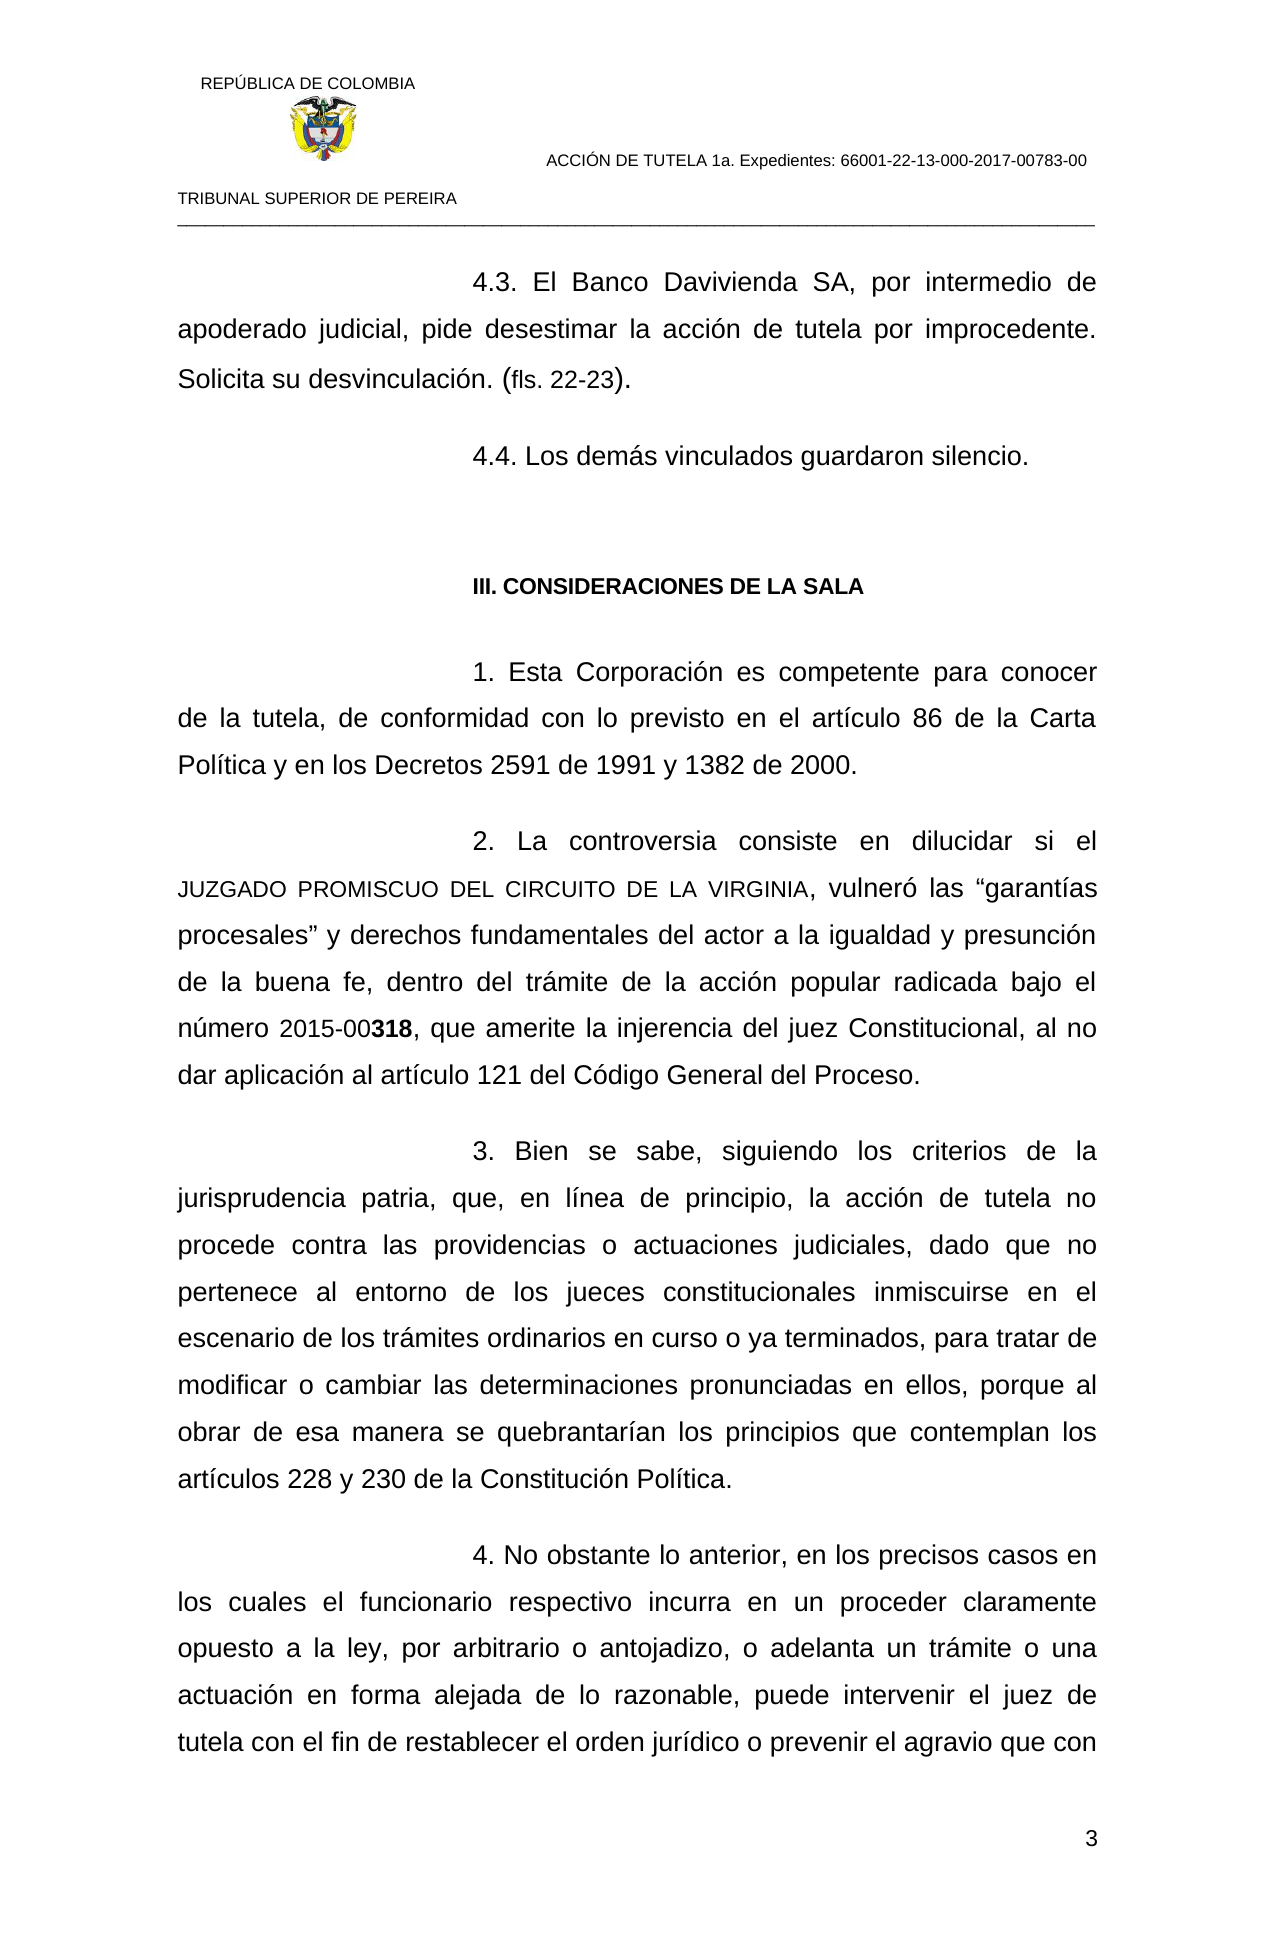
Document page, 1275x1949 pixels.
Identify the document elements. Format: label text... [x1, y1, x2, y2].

text 3. Bien se sabe, siguiendo los criterios de la jurisprudencia patria, que, en línea de principio, la acción de tutela no procede contra las providencias o actuaciones judiciales, dado que no pertenece al entorno de los jueces constitucionales inmiscuirse en el escenario de los trámites ordinarios en curso o ya terminados, para tratar de modificar o cambiar las determinaciones pronunciadas en ellos, porque al obrar de esa manera se quebrantarían los principios que contemplan los artículos 228 y 230 de la Constitución Política. [177, 1135, 1098, 1494]
text 4.4. Los demás vinculados guardaron silencio. [177, 440, 1098, 471]
text 2. La controversia consiste en dilucidar si el JUZGADO PROMISCUO DEL CIRCUITO DE LA VIRGINIA, vulneró las “garantías procesales” y derechos fundamentales del actor a la igualdad y presunción de la buena fe, dentro del trámite de la acción popular radicada bajo el número 2015-00318, que amerite la injerencia del juez Constitucional, al no dar aplicación al artículo 121 del Código General del Proceso. [177, 825, 1098, 1091]
text 1. Esta Corporación es competente para conocer de la tutela, de conformidad con lo previsto en el artículo 86 de la Carta Política y en los Decretos 2591 de 1991 y 1382 de 2000. [177, 656, 1098, 781]
text 4.3. El Banco Davivienda SA, por intermedio de apoderado judicial, pide desestimar la acción de tutela por improcedente. Solicita su desvinculación. (fls. 22-23). [177, 266, 1098, 394]
text III. CONSIDERACIONES DE LA SALA [177, 573, 1098, 599]
picture [289, 96, 357, 161]
